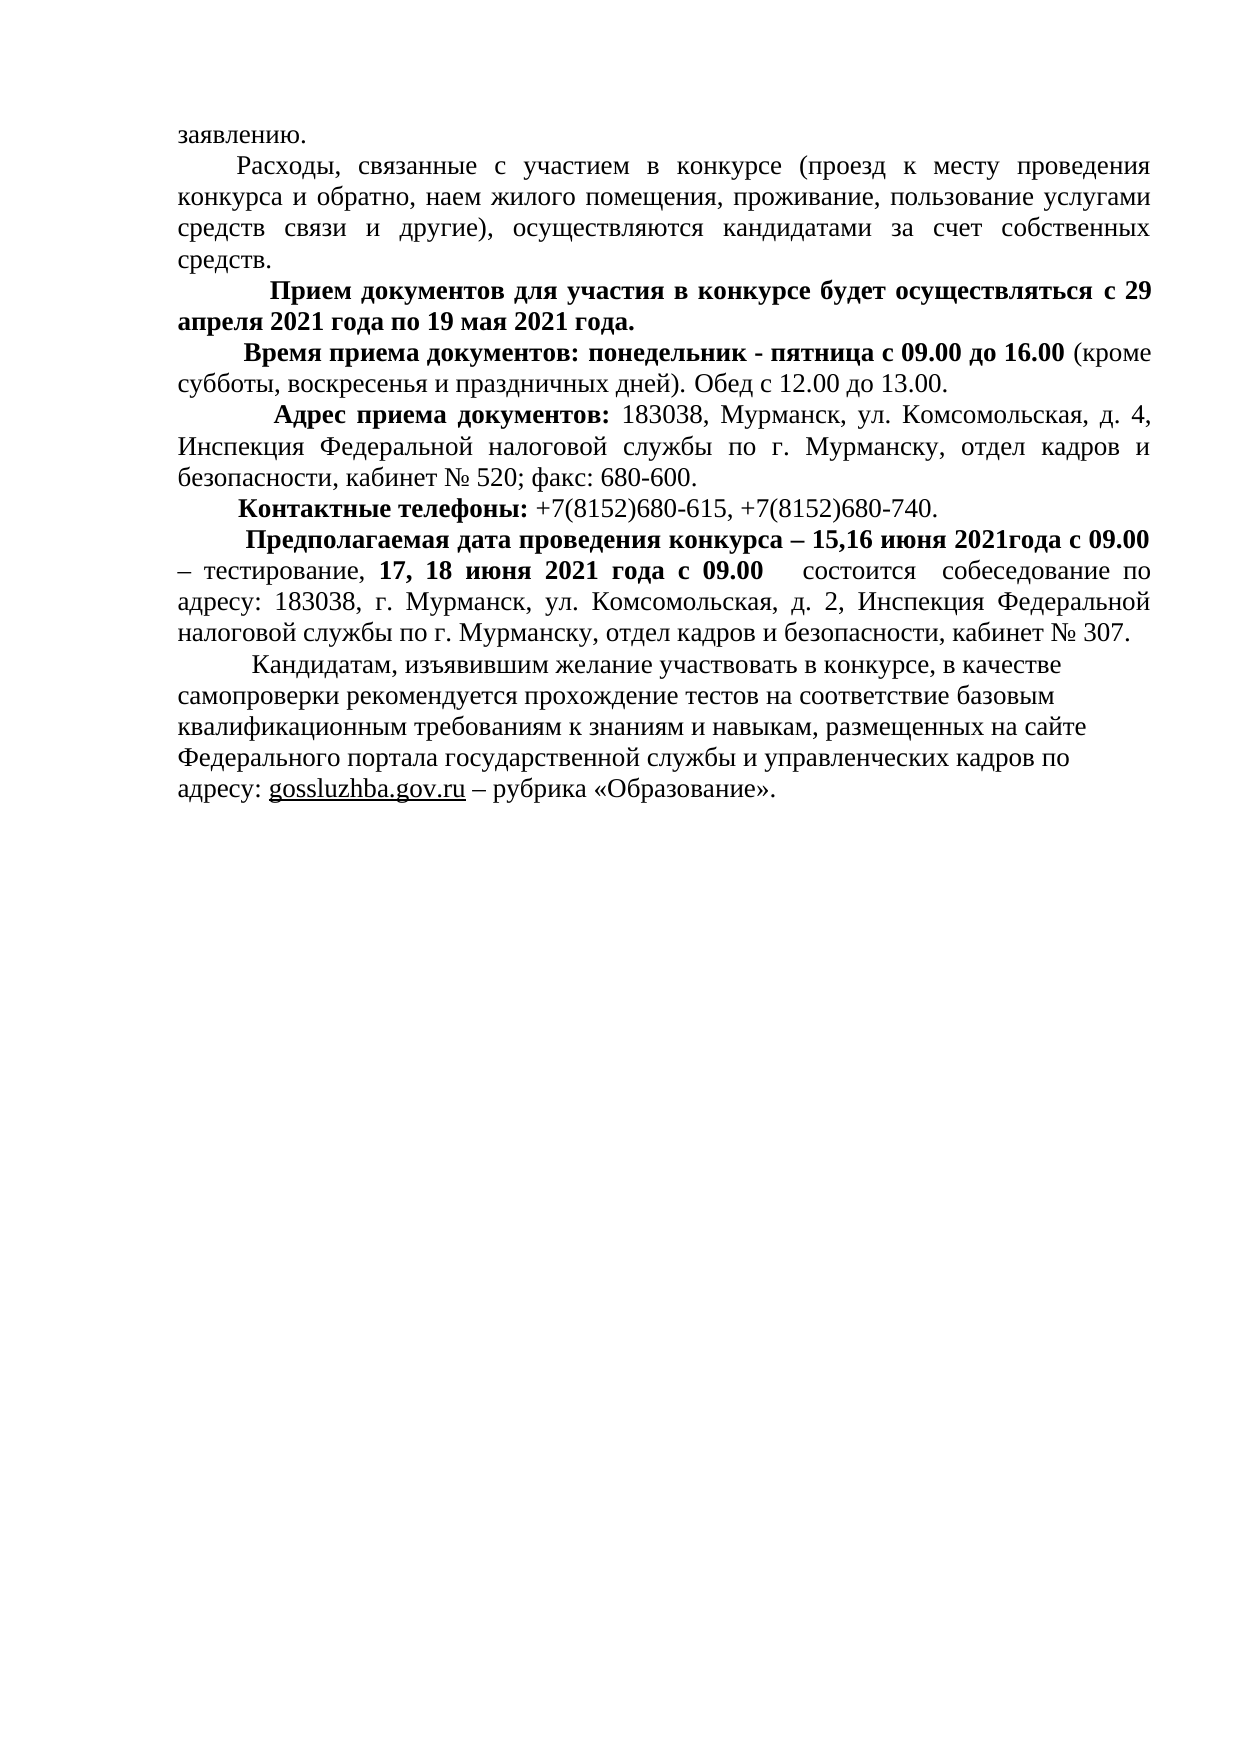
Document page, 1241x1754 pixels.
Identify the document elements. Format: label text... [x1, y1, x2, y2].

text Контактные телефоны: +7(8152)680-615, +7(8152)680-740. [177, 492, 1152, 523]
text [177, 118, 1152, 149]
text Кандидатам, изъявившим желание участвовать в конкурсе, в качестве самопроверки рекомендуется прохождение тестов на соответствие базовым квалификационным требованиям к знаниям и навыкам, размещенных на сайте Федерального портала государственной службы и управленческих кадров по адресу: gossluzhba.gov.ru – рубрика «Образование». [177, 648, 1152, 803]
text Расходы, связанные с участием в конкурсе (проезд к месту проведения конкурса и обратно, наем жилого помещения, проживание, пользование услугами средств связи и другие), осуществляются кандидатами за счет собственных средств. [177, 149, 1152, 274]
text Предполагаемая дата проведения конкурса – 15,16 июня 2021года с 09.00 – тестирование, 17, 18 июня 2021 года с 09.00 состоится собеседование по адресу: 183038, г. Мурманск, ул. Комсомольская, д. 2, Инспекция Федеральной налоговой службы по г. Мурманску, отдел кадров и безопасности, кабинет № 307. [177, 523, 1152, 648]
text Адрес приема документов: 183038, Мурманск, ул. Комсомольская, д. 4, Инспекция Федеральной налоговой службы по г. Мурманску, отдел кадров и безопасности, кабинет № 520; факс: 680-600. [177, 398, 1152, 492]
text Время приема документов: понедельник - пятница с 09.00 до 16.00 (кроме субботы, воскресенья и праздничных дней). Обед с 12.00 до 13.00. [177, 336, 1152, 398]
text Прием документов для участия в конкурсе будет осуществляться с 29 апреля 2021 года по 19 мая 2021 года. [177, 274, 1152, 336]
